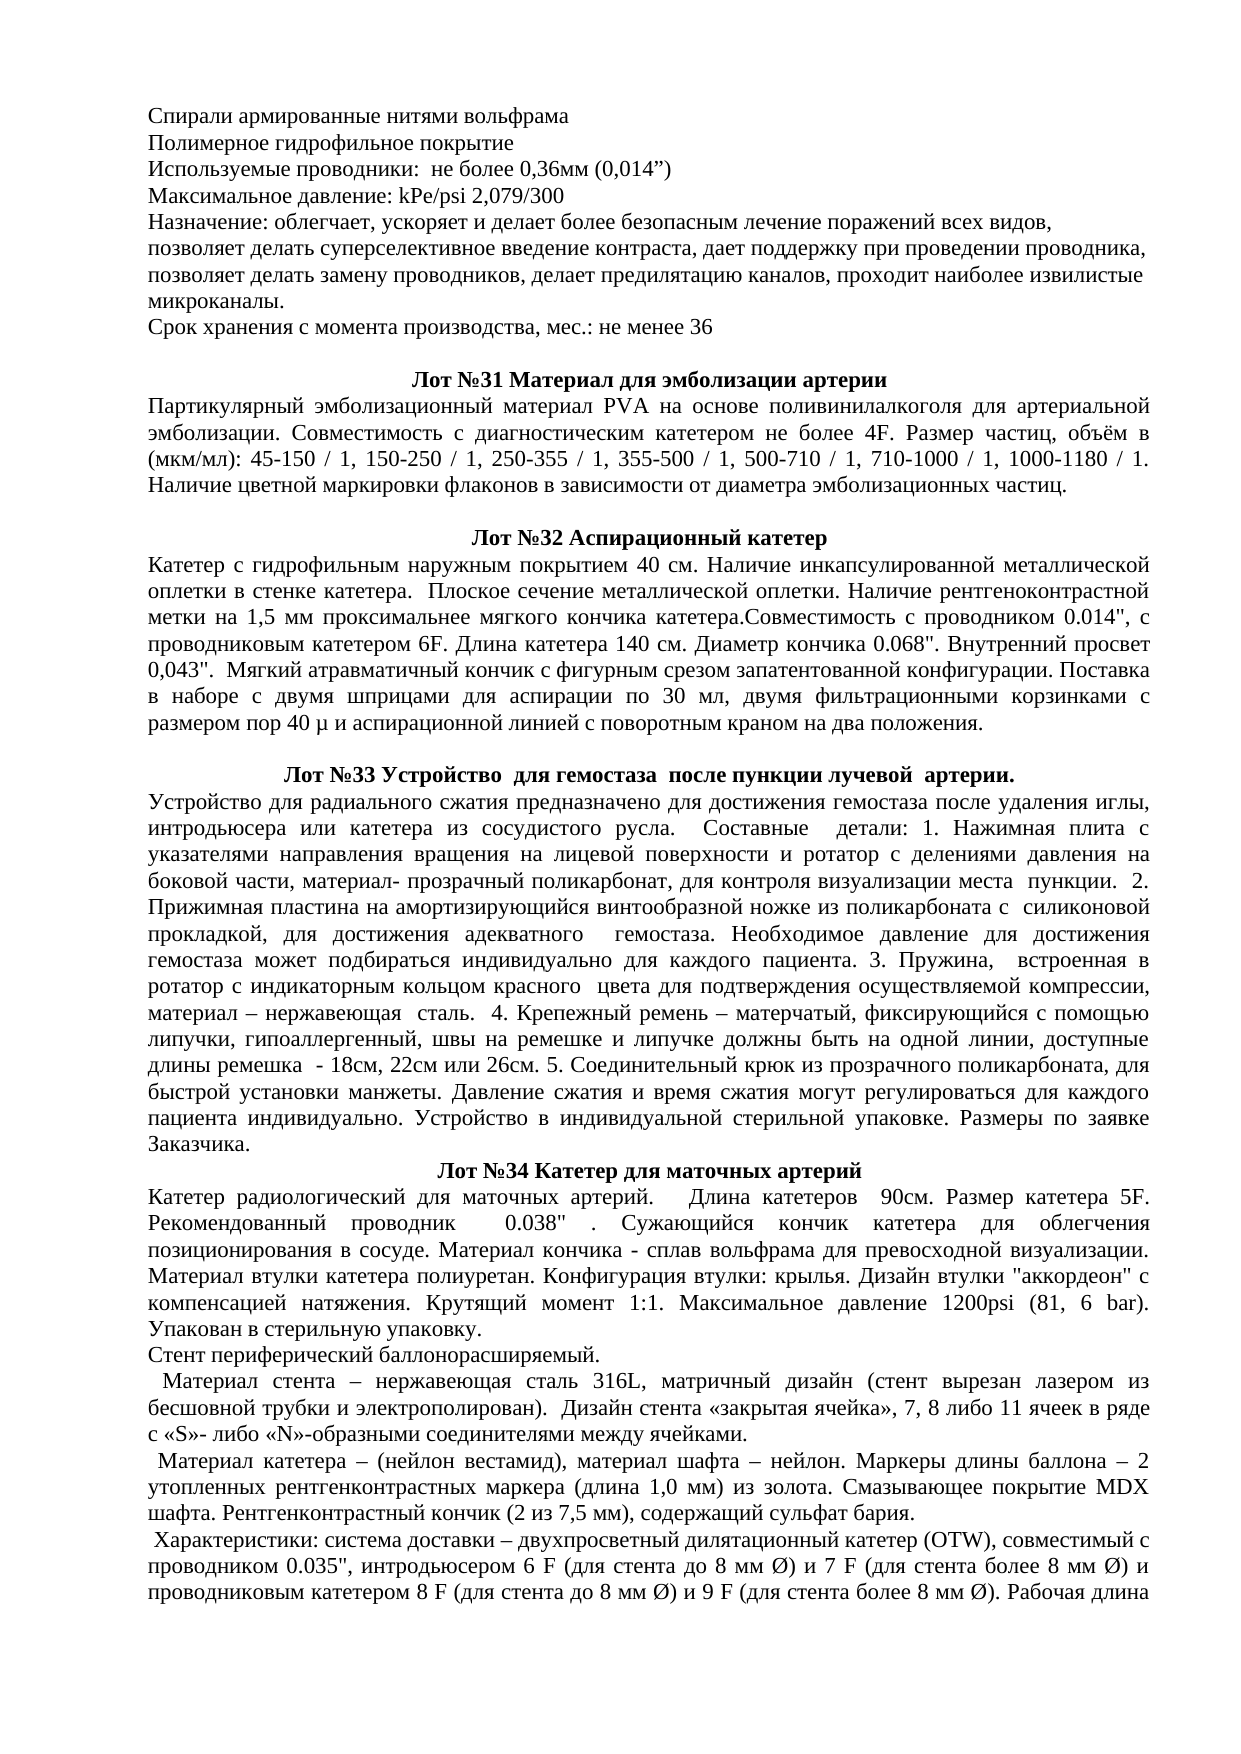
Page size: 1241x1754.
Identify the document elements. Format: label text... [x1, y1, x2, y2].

text Максимальное давление: kPe/psi 2,079/300 [148, 182, 1152, 208]
text Устройство для радиального сжатия предназначено для достижения гемостаза после удаления иглы, интродьюсера или катетера из сосудистого русла. Составные детали: 1. Нажимная плита с указателями направления вращения на лицевой поверхности и ротатор с делениями давления на боковой части, материал- прозрачный поликарбонат, для контроля визуализации места пункции. 2. Прижимная пластина на амортизирующийся винтообразной ножке из поликарбоната с силиконовой прокладкой, для достижения адекватного гемостаза. Необходимое давление для достижения гемостаза может подбираться индивидуально для каждого пациента. 3. Пружина, встроенная в ротатор с индикаторным кольцом красного цвета для подтверждения осуществляемой компрессии, материал – нержавеющая сталь. 4. Крепежный ремень – матерчатый, фиксирующийся с помощью липучки, гипоаллергенный, швы на ремешке и липучке должны быть на одной линии, доступные длины ремешка - 18см, 22см или 26см. 5. Соединительный крюк из прозрачного поликарбоната, для быстрой установки манжеты. Давление сжатия и время сжатия могут регулироваться для каждого пациента индивидуально. Устройство в индивидуальной стерильной упаковке. Размеры по заявке Заказчика. [148, 788, 1152, 1157]
text Полимерное гидрофильное покрытие [148, 129, 1152, 155]
text Материал стента – нержавеющая сталь 316L, матричный дизайн (стент вырезан лазером из бесшовной трубки и электрополирован). Дизайн стента «закрытая ячейка», 7, 8 либо 11 ячеек в ряде с «S»- либо «N»-образными соединителями между ячейками. [148, 1368, 1152, 1447]
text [148, 1526, 1152, 1605]
text Лот №33 Устройство для гемостаза после пункции лучевой артерии. [148, 761, 1152, 788]
text Партикулярный эмболизационный материал PVA на основе поливинилалкоголя для артериальной эмболизации. Совместимость с диагностическим катетером не более 4F. Размер частиц, объём в (мкм/мл): 45-150 / 1, 150-250 / 1, 250-355 / 1, 355-500 / 1, 500-710 / 1, 710-1000 / 1, 1000-1180 / 1. Наличие цветной маркировки флаконов в зависимости от диаметра эмболизационных частиц. [148, 392, 1152, 498]
text Лот №34 Катетер для маточных артерий [148, 1157, 1152, 1183]
text Катетер радиологический для маточных артерий. Длина катетеров 90см. Размер катетера 5F. Рекомендованный проводник 0.038" . Сужающийся кончик катетера для облегчения позиционирования в сосуде. Материал кончика - сплав вольфрама для превосходной визуализации. Материал втулки катетера полиуретан. Конфигурация втулки: крылья. Дизайн втулки "аккордеон" с компенсацией натяжения. Крутящий момент 1:1. Максимальное давление 1200psi (81, 6 bar). Упакован в стерильную упаковку. [148, 1183, 1152, 1341]
text Лот №31 Материал для эмболизации артерии [148, 366, 1152, 392]
text Срок хранения с момента производства, мес.: не менее 36 [148, 313, 1152, 340]
text Материал катетера – (нейлон вестамид), материал шафта – нейлон. Маркеры длины баллона – 2 утопленных рентгенконтрастных маркера (длина 1,0 мм) из золота. Смазывающее покрытие MDX шафта. Рентгенконтрастный кончик (2 из 7,5 мм), содержащий сульфат бария. [148, 1447, 1152, 1526]
text Используемые проводники: не более 0,36мм (0,014”) [148, 155, 1152, 182]
text Лот №32 Аспирационный катетер [148, 524, 1152, 551]
text Стент периферический баллонорасширяемый. [148, 1341, 1152, 1368]
text Назначение: облегчает, ускоряет и делает более безопасным лечение поражений всех видов, позволяет делать суперселективное введение контраста, дает поддержку при проведении проводника, позволяет делать замену проводников, делает предилятацию каналов, проходит наиболее извилистые микроканалы. [148, 208, 1152, 313]
text Катетер с гидрофильным наружным покрытием 40 см. Наличие инкапсулированной металлической оплетки в стенке катетера. Плоское сечение металлической оплетки. Наличие рентгеноконтрастной метки на 1,5 мм проксимальнее мягкого кончика катетера.Совместимость с проводником 0.014", с проводниковым катетером 6F. Длина катетера 140 см. Диаметр кончика 0.068". Внутренний просвет 0,043". Мягкий атравматичный кончик с фигурным срезом запатентованной конфигурации. Поставка в наборе с двумя шприцами для аспирации по 30 мл, двумя фильтрационными корзинками с размером пор 40 µ и аспирационной линией с поворотным краном на два положения. [148, 551, 1152, 735]
text Спирали армированные нитями вольфрама [148, 103, 1152, 129]
